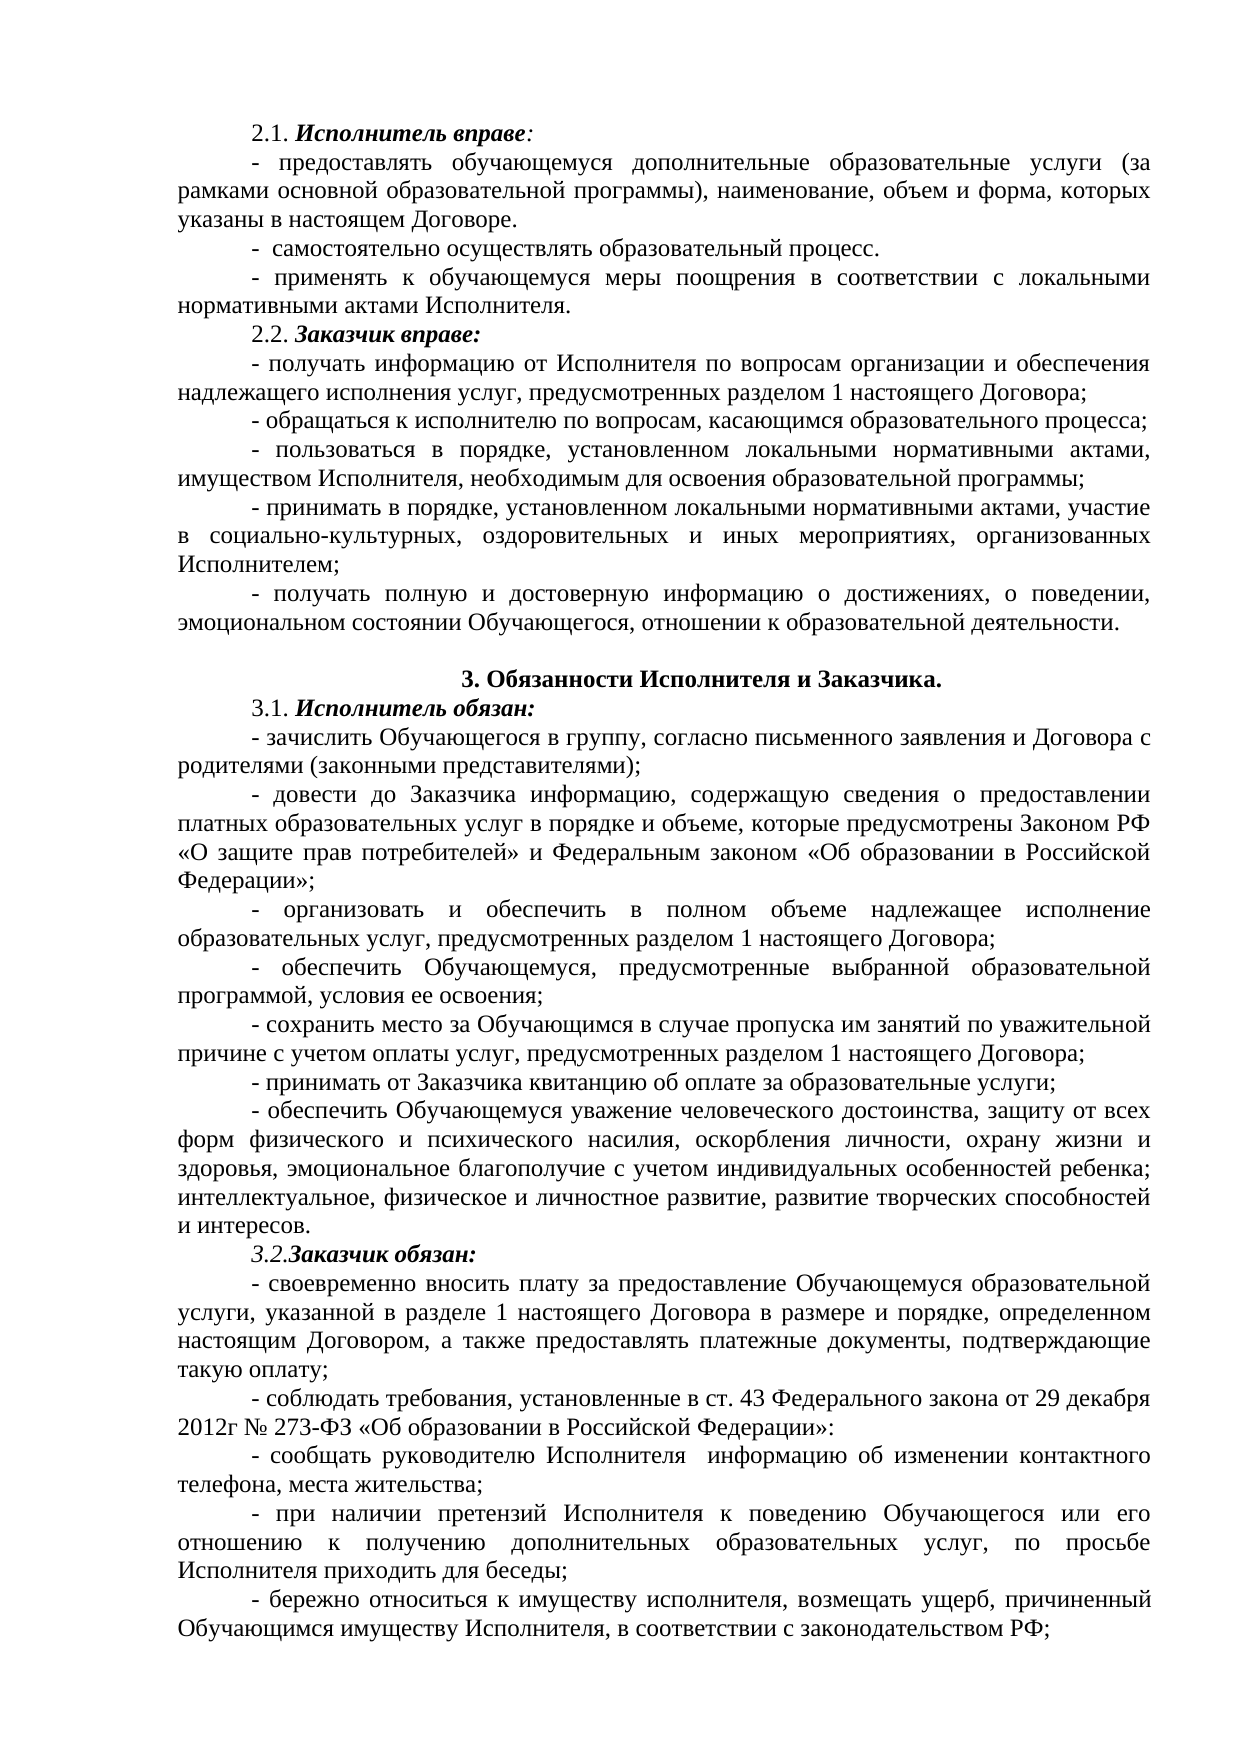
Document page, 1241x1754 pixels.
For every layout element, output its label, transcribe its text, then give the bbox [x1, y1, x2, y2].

text - бережно относиться к имуществу исполнителя, возмещать ущерб, причиненный Обучающимся имуществу Исполнителя, в соответствии с законодательством РФ; [177, 1584, 1152, 1642]
text 3.2.Заказчик обязан: [177, 1239, 1152, 1268]
text - довести до Заказчика информацию, содержащую сведения о предоставлении платных образовательных услуг в порядке и объеме, которые предусмотрены Законом РФ «О защите прав потребителей» и Федеральным законом «Об образовании в Российской Федерации»; [177, 779, 1152, 894]
text - соблюдать требования, установленные в ст. 43 Федерального закона от 29 декабря 2012г № 273-ФЗ «Об образовании в Российской Федерации»: [177, 1383, 1152, 1441]
text - обеспечить Обучающемуся, предусмотренные выбранной образовательной программой, условия ее освоения; [177, 952, 1152, 1009]
text - самостоятельно осуществлять образовательный процесс. [177, 233, 1152, 262]
text - пользоваться в порядке, установленном локальными нормативными актами, имуществом Исполнителя, необходимым для освоения образовательной программы; [177, 434, 1152, 492]
text - при наличии претензий Исполнителя к поведению Обучающегося или его отношению к получению дополнительных образовательных услуг, по просьбе Исполнителя приходить для беседы; [177, 1498, 1152, 1584]
text - своевременно вносить плату за предоставление Обучающемуся образовательной услуги, указанной в разделе 1 настоящего Договора в размере и порядке, определенном настоящим Договором, а также предоставлять платежные документы, подтверждающие такую оплату; [177, 1268, 1152, 1383]
text 3. Обязанности Исполнителя и Заказчика. [177, 664, 1152, 693]
text - зачислить Обучающегося в группу, согласно письменного заявления и Договора с родителями (законными представителями); [177, 722, 1152, 779]
text - сообщать руководителю Исполнителя информацию об изменении контактного телефона, места жительства; [177, 1441, 1152, 1498]
text 2.2. Заказчик вправе: [177, 319, 1152, 348]
text - обеспечить Обучающемуся уважение человеческого достоинства, защиту от всех форм физического и психического насилия, оскорбления личности, охрану жизни и здоровья, эмоциональное благополучие с учетом индивидуальных особенностей ребенка; интеллектуальное, физическое и личностное развитие, развитие творческих способностей и интересов. [177, 1096, 1152, 1239]
text - сохранить место за Обучающимся в случае пропуска им занятий по уважительной причине с учетом оплаты услуг, предусмотренных разделом 1 настоящего Договора; [177, 1009, 1152, 1067]
text - получать полную и достоверную информацию о достижениях, о поведении, эмоциональном состоянии Обучающегося, отношении к образовательной деятельности. [177, 578, 1152, 636]
text - обращаться к исполнителю по вопросам, касающимся образовательного процесса; [177, 406, 1152, 434]
text - организовать и обеспечить в полном объеме надлежащее исполнение образовательных услуг, предусмотренных разделом 1 настоящего Договора; [177, 894, 1152, 952]
text - применять к обучающемуся меры поощрения в соответствии с локальными нормативными актами Исполнителя. [177, 262, 1152, 319]
text - принимать от Заказчика квитанцию об оплате за образовательные услуги; [177, 1067, 1152, 1096]
text - получать информацию от Исполнителя по вопросам организации и обеспечения надлежащего исполнения услуг, предусмотренных разделом 1 настоящего Договора; [177, 348, 1152, 406]
text - предоставлять обучающемуся дополнительные образовательные услуги (за рамками основной образовательной программы), наименование, объем и форма, которых указаны в настоящем Договоре. [177, 147, 1152, 233]
text 3.1. Исполнитель обязан: [177, 693, 1152, 722]
text 2.1. Исполнитель вправе: [177, 118, 1152, 147]
text - принимать в порядке, установленном локальными нормативными актами, участие в социально-культурных, оздоровительных и иных мероприятиях, организованных Исполнителем; [177, 492, 1152, 578]
